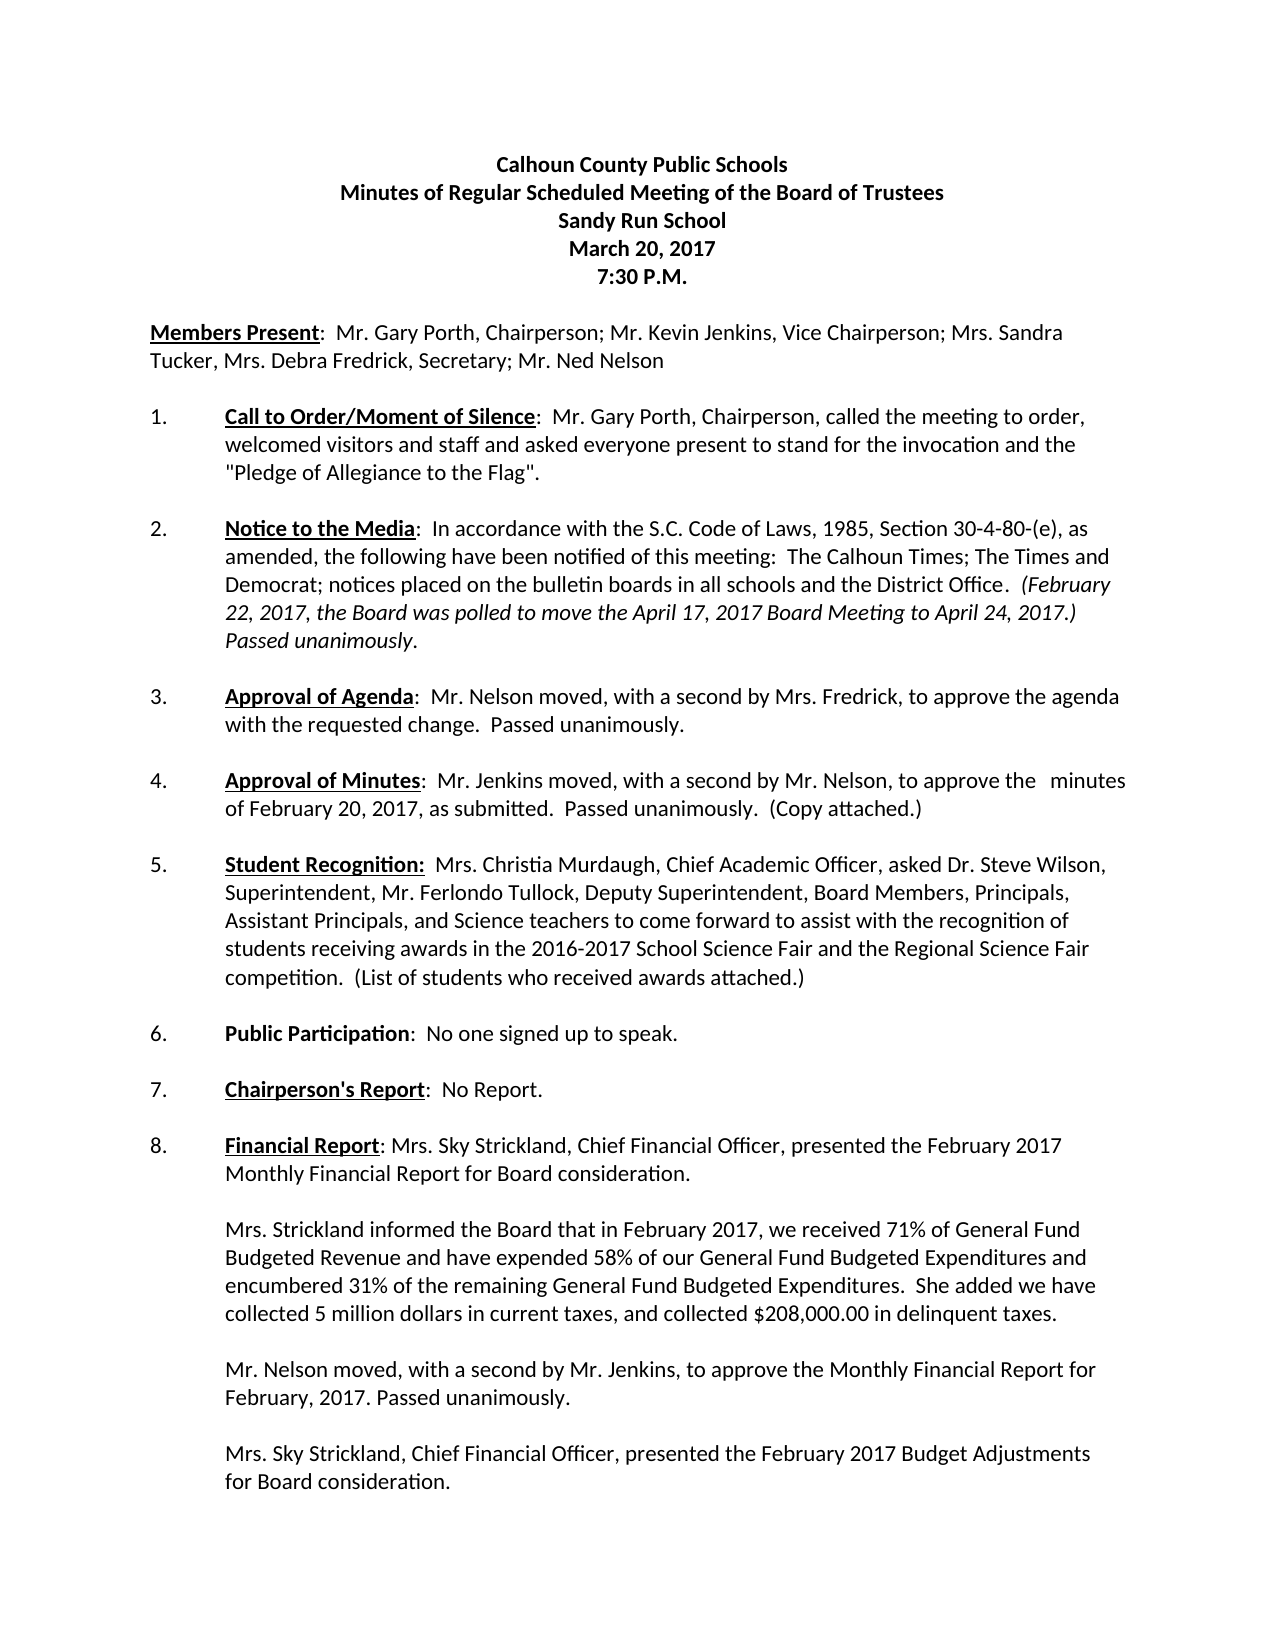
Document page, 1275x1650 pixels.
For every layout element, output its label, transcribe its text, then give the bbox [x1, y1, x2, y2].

text 1. Call to Order/Moment of Silence: Mr. Gary Porth, Chairperson, called the meeting to order, welcomed visitors and staff and asked everyone present to stand for the invocation and the "Pledge of Allegiance to the Flag". [150, 402, 1134, 486]
text 7. Chairperson's Report: No Report. [150, 1075, 1134, 1103]
text March 20, 2017 [150, 234, 1134, 262]
text Members Present: Mr. Gary Porth, Chairperson; Mr. Kevin Jenkins, Vice Chairperson; Mrs. Sandra Tucker, Mrs. Debra Fredrick, Secretary; Mr. Ned Nelson [150, 318, 1134, 374]
text Minutes of Regular Scheduled Meeting of the Board of Trustees [150, 178, 1134, 206]
text Sandy Run School [150, 206, 1134, 234]
text 7:30 P.M. [150, 262, 1134, 290]
text 6. Public Participation: No one signed up to speak. [150, 1019, 1134, 1047]
text 2. Notice to the Media: In accordance with the S.C. Code of Laws, 1985, Section 30-4-80-(e), as amended, the following have been notified of this meeting: The Calhoun Times; The Times and Democrat; notices placed on the bulletin boards in all schools and the District Office. (February 22, 2017, the Board was polled to move the April 17, 2017 Board Meeting to April 24, 2017.) Passed unanimously. [150, 514, 1134, 654]
text 5. Student Recognition: Mrs. Christia Murdaugh, Chief Academic Officer, asked Dr. Steve Wilson, Superintendent, Mr. Ferlondo Tullock, Deputy Superintendent, Board Members, Principals, Assistant Principals, and Science teachers to come forward to assist with the recognition of students receiving awards in the 2016-2017 School Science Fair and the Regional Science Fair competition. (List of students who received awards attached.) [150, 851, 1134, 991]
text 8. Financial Report: Mrs. Sky Strickland, Chief Financial Officer, presented the February 2017 Monthly Financial Report for Board consideration. [150, 1131, 1134, 1187]
text Mrs. Strickland informed the Board that in February 2017, we received 71% of General Fund Budgeted Revenue and have expended 58% of our General Fund Budgeted Expenditures and encumbered 31% of the remaining General Fund Budgeted Expenditures. She added we have collected 5 million dollars in current taxes, and collected $208,000.00 in delinquent taxes. [225, 1215, 1134, 1327]
text 3. Approval of Agenda: Mr. Nelson moved, with a second by Mrs. Fredrick, to approve the agenda with the requested change. Passed unanimously. [150, 682, 1134, 738]
text Mr. Nelson moved, with a second by Mr. Jenkins, to approve the Monthly Financial Report for February, 2017. Passed unanimously. [150, 1355, 1134, 1411]
text Calhoun County Public Schools [150, 150, 1134, 178]
text Mrs. Sky Strickland, Chief Financial Officer, presented the February 2017 Budget Adjustments for Board consideration. [150, 1439, 1134, 1495]
text 4. Approval of Minutes: Mr. Jenkins moved, with a second by Mr. Nelson, to approve the minutes of February 20, 2017, as submitted. Passed unanimously. (Copy attached.) [150, 766, 1134, 822]
